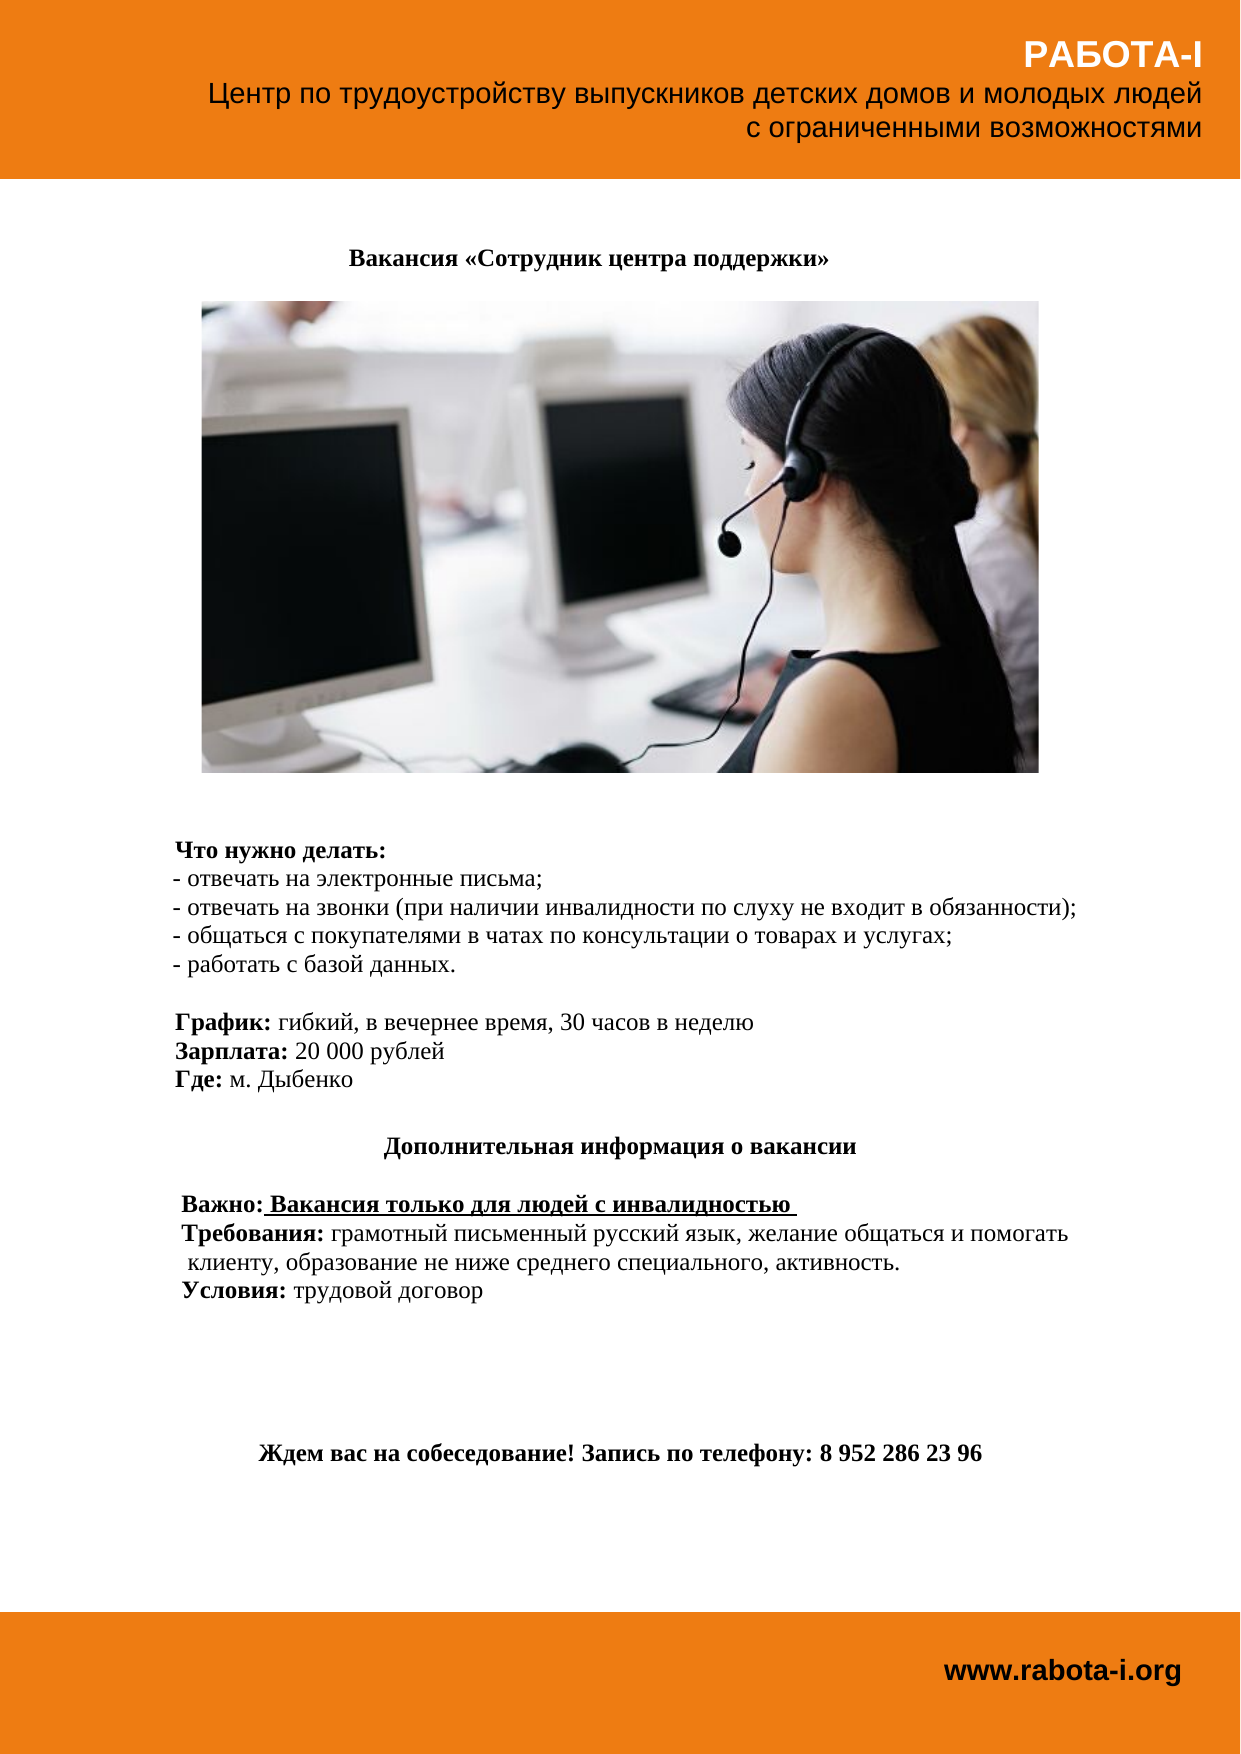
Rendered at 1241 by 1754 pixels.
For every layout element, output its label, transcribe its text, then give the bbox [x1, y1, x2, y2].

text Важно: Вакансия только для людей с инвалидностью [0, 1190, 1240, 1218]
list - отвечать на звонки (при наличии инвалидности по слуху не входит в обязанности); [172, 892, 1240, 921]
list - работать с базой данных. [172, 950, 1240, 978]
text Требования: грамотный письменный русский язык, желание общаться и помогать [0, 1218, 1083, 1247]
subtitle Что нужно делать: [0, 835, 1240, 864]
text График: гибкий, в вечернее время, 30 часов в неделю [0, 1007, 1240, 1036]
subtitle Дополнительная информация о вакансии [0, 1131, 1240, 1160]
text Вакансия «Сотрудник центра поддержки» [0, 243, 1116, 272]
picture [201, 301, 1039, 773]
text клиенту, образование не ниже среднего специального, активность. [0, 1247, 1083, 1276]
list - отвечать на электронные письма; [172, 864, 1240, 892]
list - общаться с покупателями в чатах по консультации о товарах и услугах; [172, 921, 1240, 949]
text Ждем вас на собеседование! Запись по телефону: 8 952 286 23 96 [0, 1438, 1240, 1467]
text Условия: трудовой договор [0, 1276, 1240, 1304]
text Зарплата: 20 000 рублей [0, 1036, 1240, 1065]
text Где: м. Дыбенко [0, 1065, 1240, 1093]
